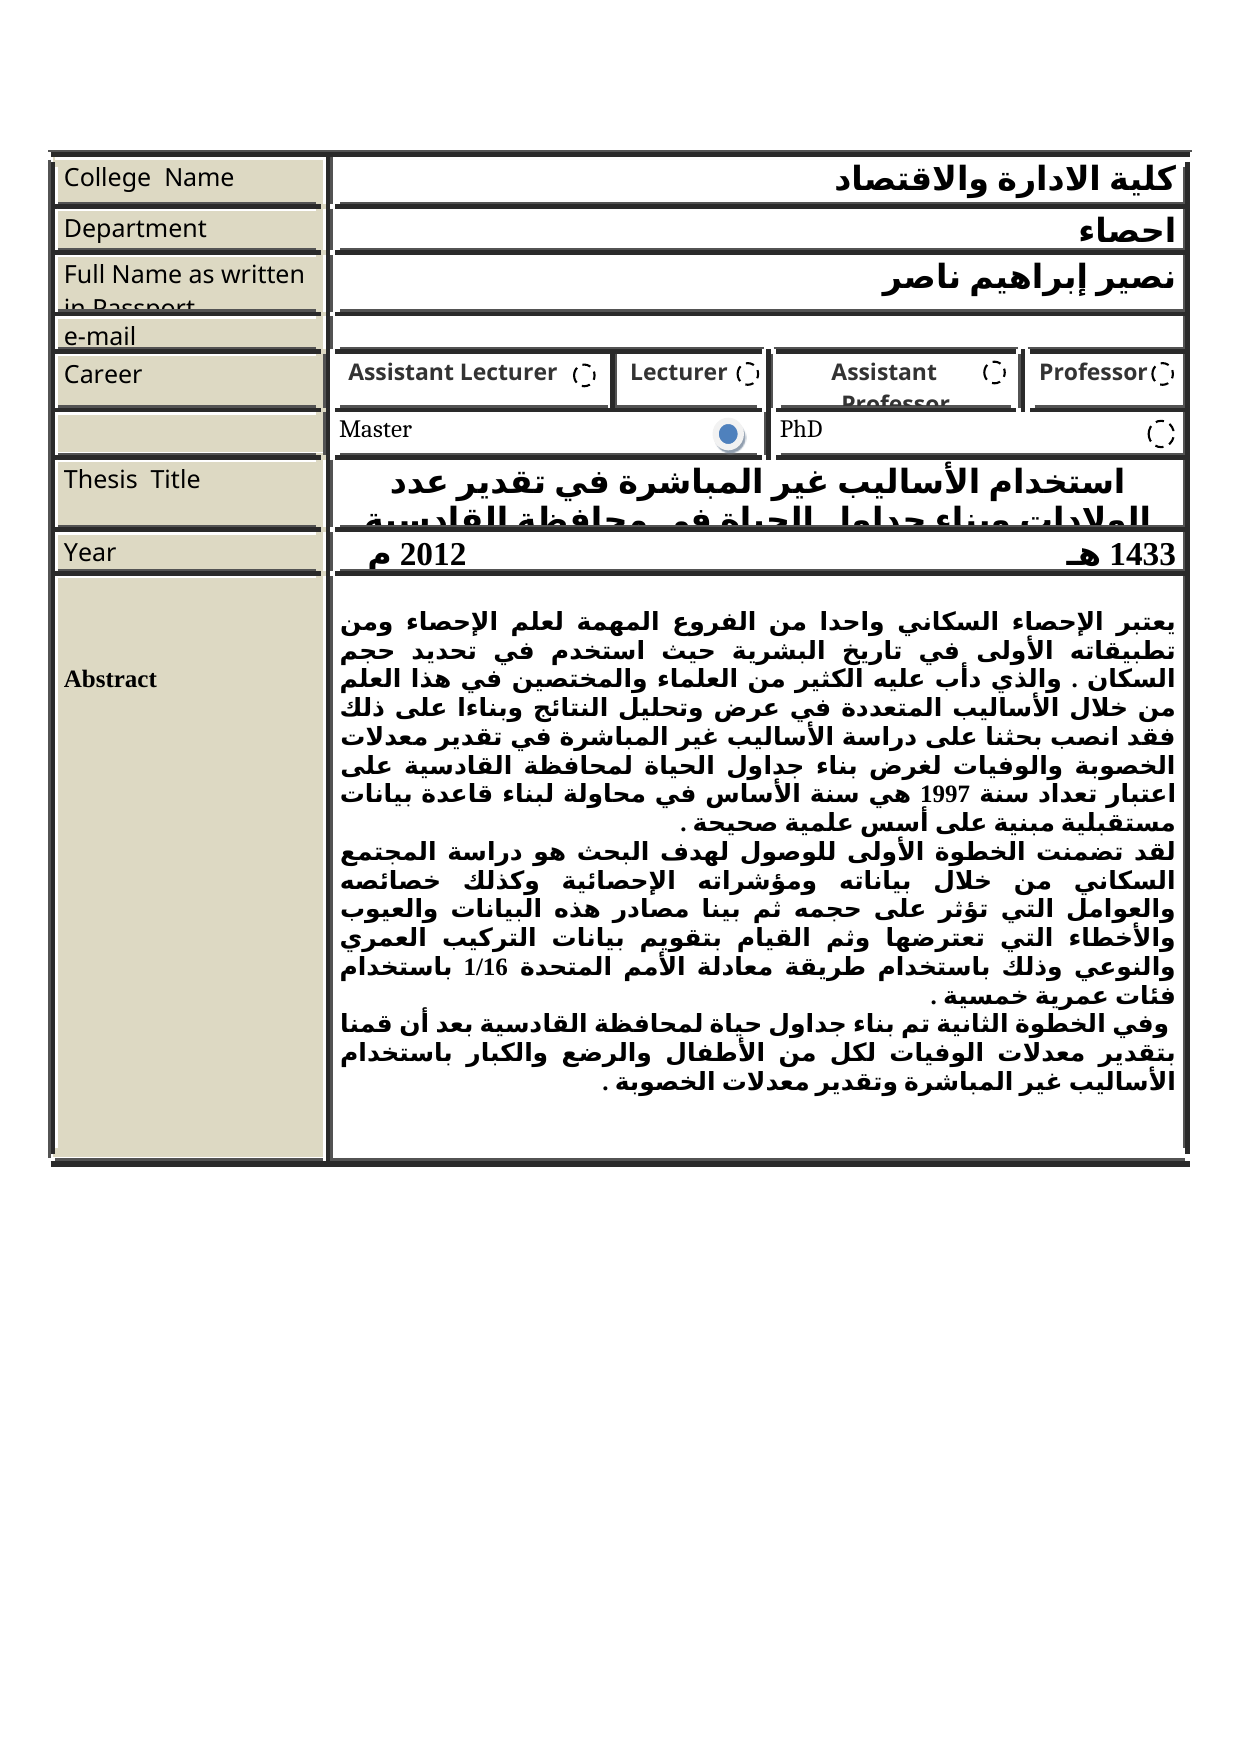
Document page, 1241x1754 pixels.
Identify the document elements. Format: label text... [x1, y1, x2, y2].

table_cell Lecturer [617, 347, 769, 405]
table_cell PhD [771, 405, 1183, 452]
table_cell نصير إبراهيم ناصر [330, 248, 1183, 309]
table_cell يعتبر الإحصاء السكاني واحدا من الفروع المهمة لعلم الإحصاء ومن تطبيقاته الأولى في تاريخ البشرية حيث استخدم في تحديد حجم السكان . والذي دأب عليه الكثير من العلماء والمختصين في هذا العلم من خلال الأساليب المتعددة في عرض وتحليل النتائج وبناءا على ذلك فقد انصب بحثنا على دراسة الأساليب غير المباشرة في تقدير معدلات الخصوبة والوفيات لغرض بناء جداول الحياة لمحافظة القادسية على اعتبار تعداد سنة 1997 هي سنة الأساس في محاولة لبناء قاعدة بيانات مستقبلية مبنية على أسس علمية صحيحة . لقد تضمنت الخطوة الأولى للوصول لهدف البحث هو دراسة المجتمع السكاني من خلال بياناته ومؤشراته الإحصائية وكذلك خصائصه والعوامل التي تؤثر على حجمه ثم بينا مصادر هذه البيانات والعيوب والأخطاء التي تعترضها وثم القيام بتقويم بيانات التركيب العمري والنوعي وذلك باستخدام طريقة معادلة الأمم المتحدة 1/16 باستخدام فئات عمرية خمسية . وفي الخطوة الثانية تم بناء جداول حياة لمحافظة القادسية بعد أن قمنا بتقدير معدلات الوفيات لكل من الأطفال والرضع والكبار باستخدام الأساليب غير المباشرة وتقدير معدلات الخصوبة . [330, 569, 1187, 1157]
table_cell احصاء [330, 201, 1183, 248]
table_cell Professor [1023, 347, 1183, 405]
table_cell Assistant Lecturer [330, 347, 608, 405]
table_cell [58, 405, 326, 452]
table_cell Full Name as written in Passport [58, 248, 326, 309]
table_cell Thesis Title [58, 453, 326, 525]
table_cell Abstract [53, 569, 326, 1157]
table_header كلية الادارة والاقتصاد [333, 157, 1187, 201]
table_cell 1433 هـ 2012 م [330, 525, 1183, 569]
table_cell Career [58, 347, 326, 405]
table_cell Assistant Professor [769, 347, 1023, 405]
table_cell استخدام الأساليب غير المباشرة في تقدير عدد الولادات وبناء جداول الحياة في محافظة القادسية [330, 453, 1183, 525]
table_cell Department [58, 201, 326, 248]
table_cell [330, 309, 1183, 347]
table_cell Master [330, 405, 766, 452]
table_cell e-mail [58, 309, 326, 347]
table_cell Year [58, 525, 326, 569]
table_header College Name [53, 157, 323, 201]
